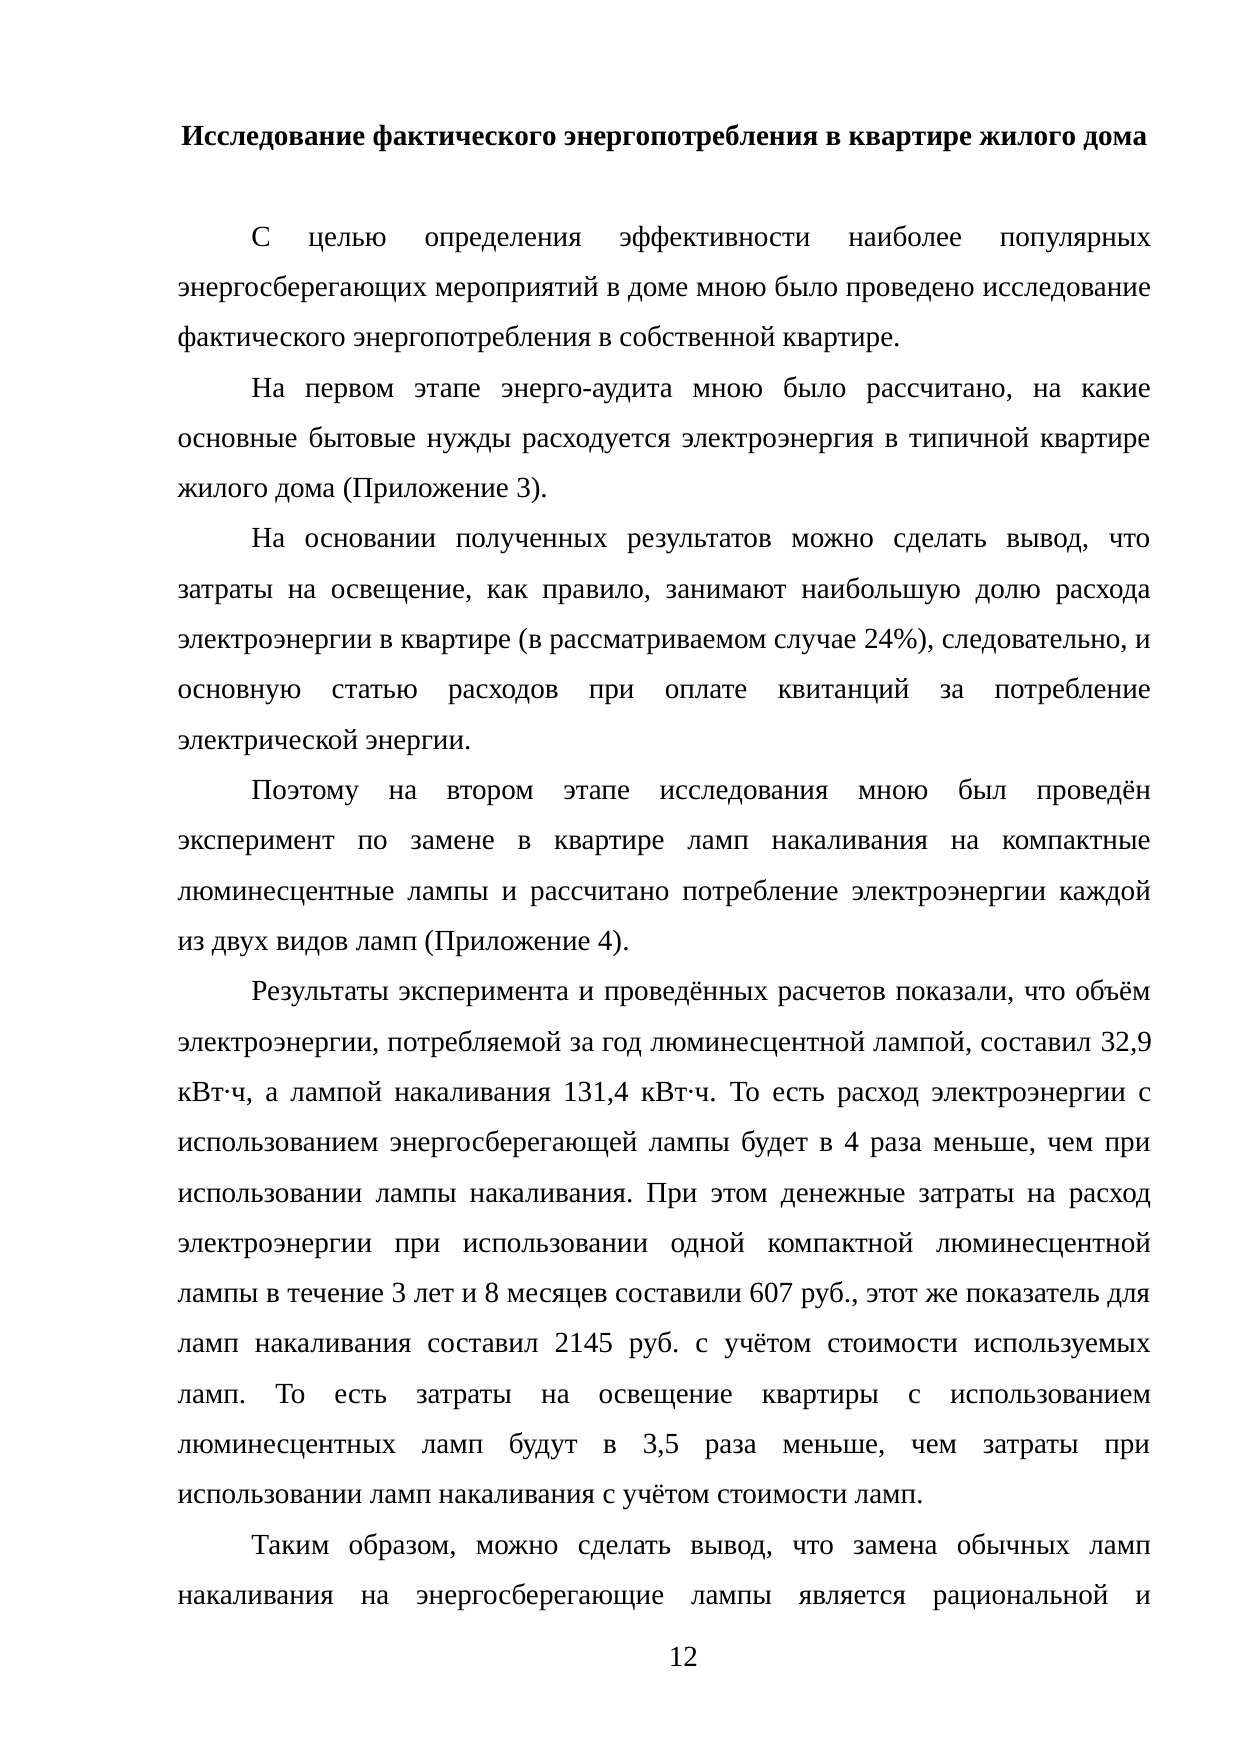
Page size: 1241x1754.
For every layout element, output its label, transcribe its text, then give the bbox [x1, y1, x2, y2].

text Исследование фактического энергопотребления в квартире жилого дома [177, 118, 1152, 152]
text На основании полученных результатов можно сделать вывод, что затраты на освещение, как правило, занимают наибольшую долю расхода электроэнергии в квартире (в рассматриваемом случае 24%), следовательно, и основную статью расходов при оплате квитанций за потребление электрической энергии. [177, 521, 1152, 755]
text Поэтому на втором этапе исследования мною был проведён эксперимент по замене в квартире ламп накаливания на компактные люминесцентные лампы и рассчитано потребление электроэнергии каждой из двух видов ламп (Приложение 4). [177, 772, 1152, 957]
text На первом этапе энерго-аудита мною было рассчитано, на какие основные бытовые нужды расходуется электроэнергия в типичной квартире жилого дома (Приложение 3). [177, 370, 1152, 504]
text С целью определения эффективности наиболее популярных энергосберегающих мероприятий в доме мною было проведено исследование фактического энергопотребления в собственной квартире. [177, 219, 1152, 353]
text Результаты эксперимента и проведённых расчетов показали, что объём электроэнергии, потребляемой за год люминесцентной лампой, составил 32,9 кВт∙ч, а лампой накаливания 131,4 кВт∙ч. То есть расход электроэнергии с использованием энергосберегающей лампы будет в 4 раза меньше, чем при использовании лампы накаливания. При этом денежные затраты на расход электроэнергии при использовании одной компактной люминесцентной лампы в течение 3 лет и 8 месяцев составили 607 руб., этот же показатель для ламп накаливания составил 2145 руб. с учётом стоимости используемых ламп. То есть затраты на освещение квартиры с использованием люминесцентных ламп будут в 3,5 раза меньше, чем затраты при использовании ламп накаливания с учётом стоимости ламп. [177, 973, 1152, 1510]
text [177, 1527, 1152, 1611]
